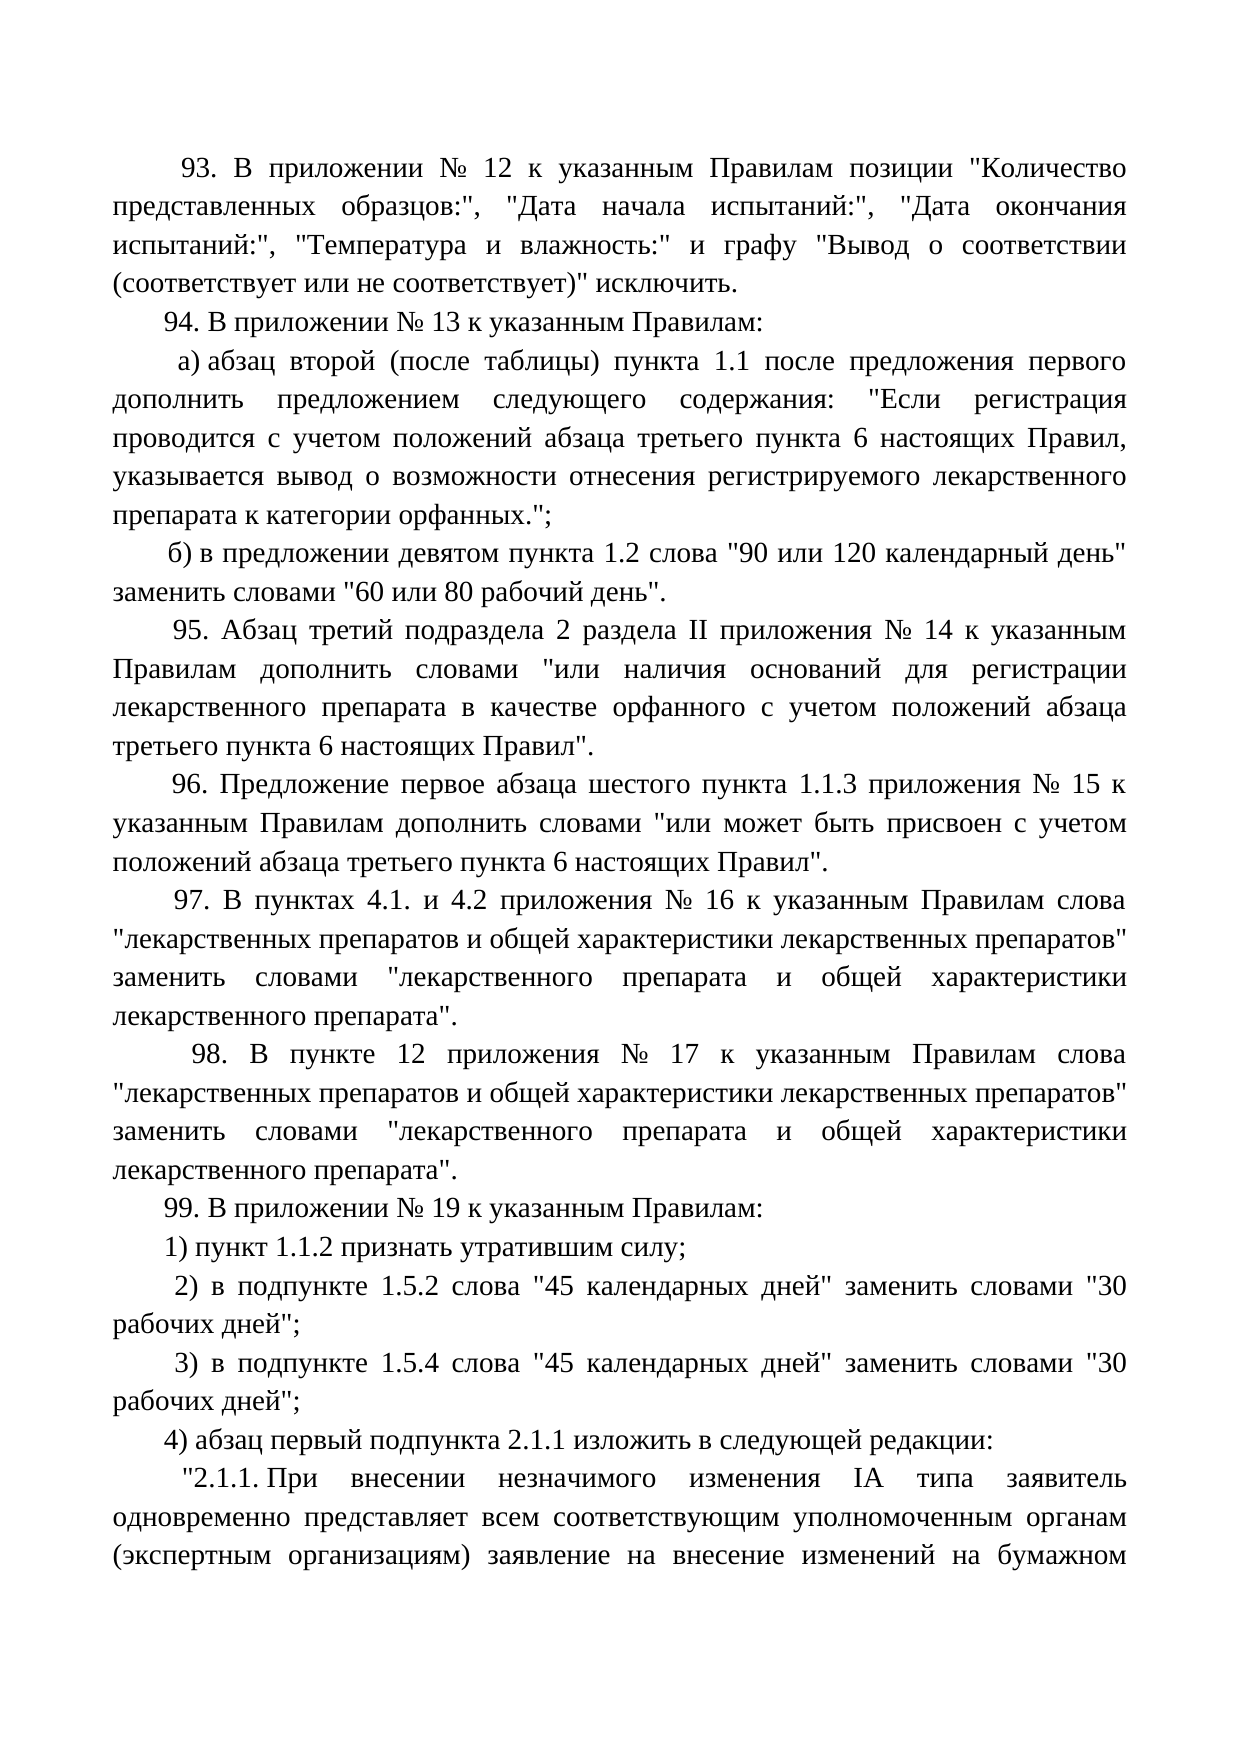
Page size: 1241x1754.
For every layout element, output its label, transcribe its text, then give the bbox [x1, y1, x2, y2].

text 97. В пунктах 4.1. и 4.2 приложения № 16 к указанным Правилам слова "лекарственных препаратов и общей характеристики лекарственных препаратов" заменить словами "лекарственного препарата и общей характеристики лекарственного препарата". [112, 882, 1128, 1031]
text б) в предложении девятом пункта 1.2 слова "90 или 120 календарный день" заменить словами "60 или 80 рабочий день". [112, 535, 1128, 607]
text 95. Абзац третий подраздела 2 раздела II приложения № 14 к указанным Правилам дополнить словами "или наличия оснований для регистрации лекарственного препарата в качестве орфанного с учетом положений абзаца третьего пункта 6 настоящих Правил". [112, 612, 1128, 762]
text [112, 1460, 1128, 1571]
text 3) в подпункте 1.5.4 слова "45 календарных дней" заменить словами "30 рабочих дней"; [112, 1345, 1128, 1417]
text 93. В приложении № 12 к указанным Правилам позиции "Количество представленных образцов:", "Дата начала испытаний:", "Дата окончания испытаний:", "Температура и влажность:" и графу "Вывод о соответствии (соответствует или не соответствует)" исключить. [112, 150, 1128, 299]
text 1) пункт 1.1.2 признать утратившим силу; [112, 1229, 1128, 1263]
text 98. В пункте 12 приложения № 17 к указанным Правилам слова "лекарственных препаратов и общей характеристики лекарственных препаратов" заменить словами "лекарственного препарата и общей характеристики лекарственного препарата". [112, 1036, 1128, 1186]
text 4) абзац первый подпункта 2.1.1 изложить в следующей редакции: [112, 1422, 1128, 1455]
text 99. В приложении № 19 к указанным Правилам: [112, 1191, 1128, 1224]
text 96. Предложение первое абзаца шестого пункта 1.1.3 приложения № 15 к указанным Правилам дополнить словами "или может быть присвоен с учетом положений абзаца третьего пункта 6 настоящих Правил". [112, 767, 1128, 877]
text 2) в подпункте 1.5.2 слова "45 календарных дней" заменить словами "30 рабочих дней"; [112, 1268, 1128, 1340]
text а) абзац второй (после таблицы) пункта 1.1 после предложения первого дополнить предложением следующего содержания: "Если регистрация проводится с учетом положений абзаца третьего пункта 6 настоящих Правил, указывается вывод о возможности отнесения регистрируемого лекарственного препарата к категории орфанных."; [112, 343, 1128, 530]
text 94. В приложении № 13 к указанным Правилам: [112, 304, 1128, 338]
